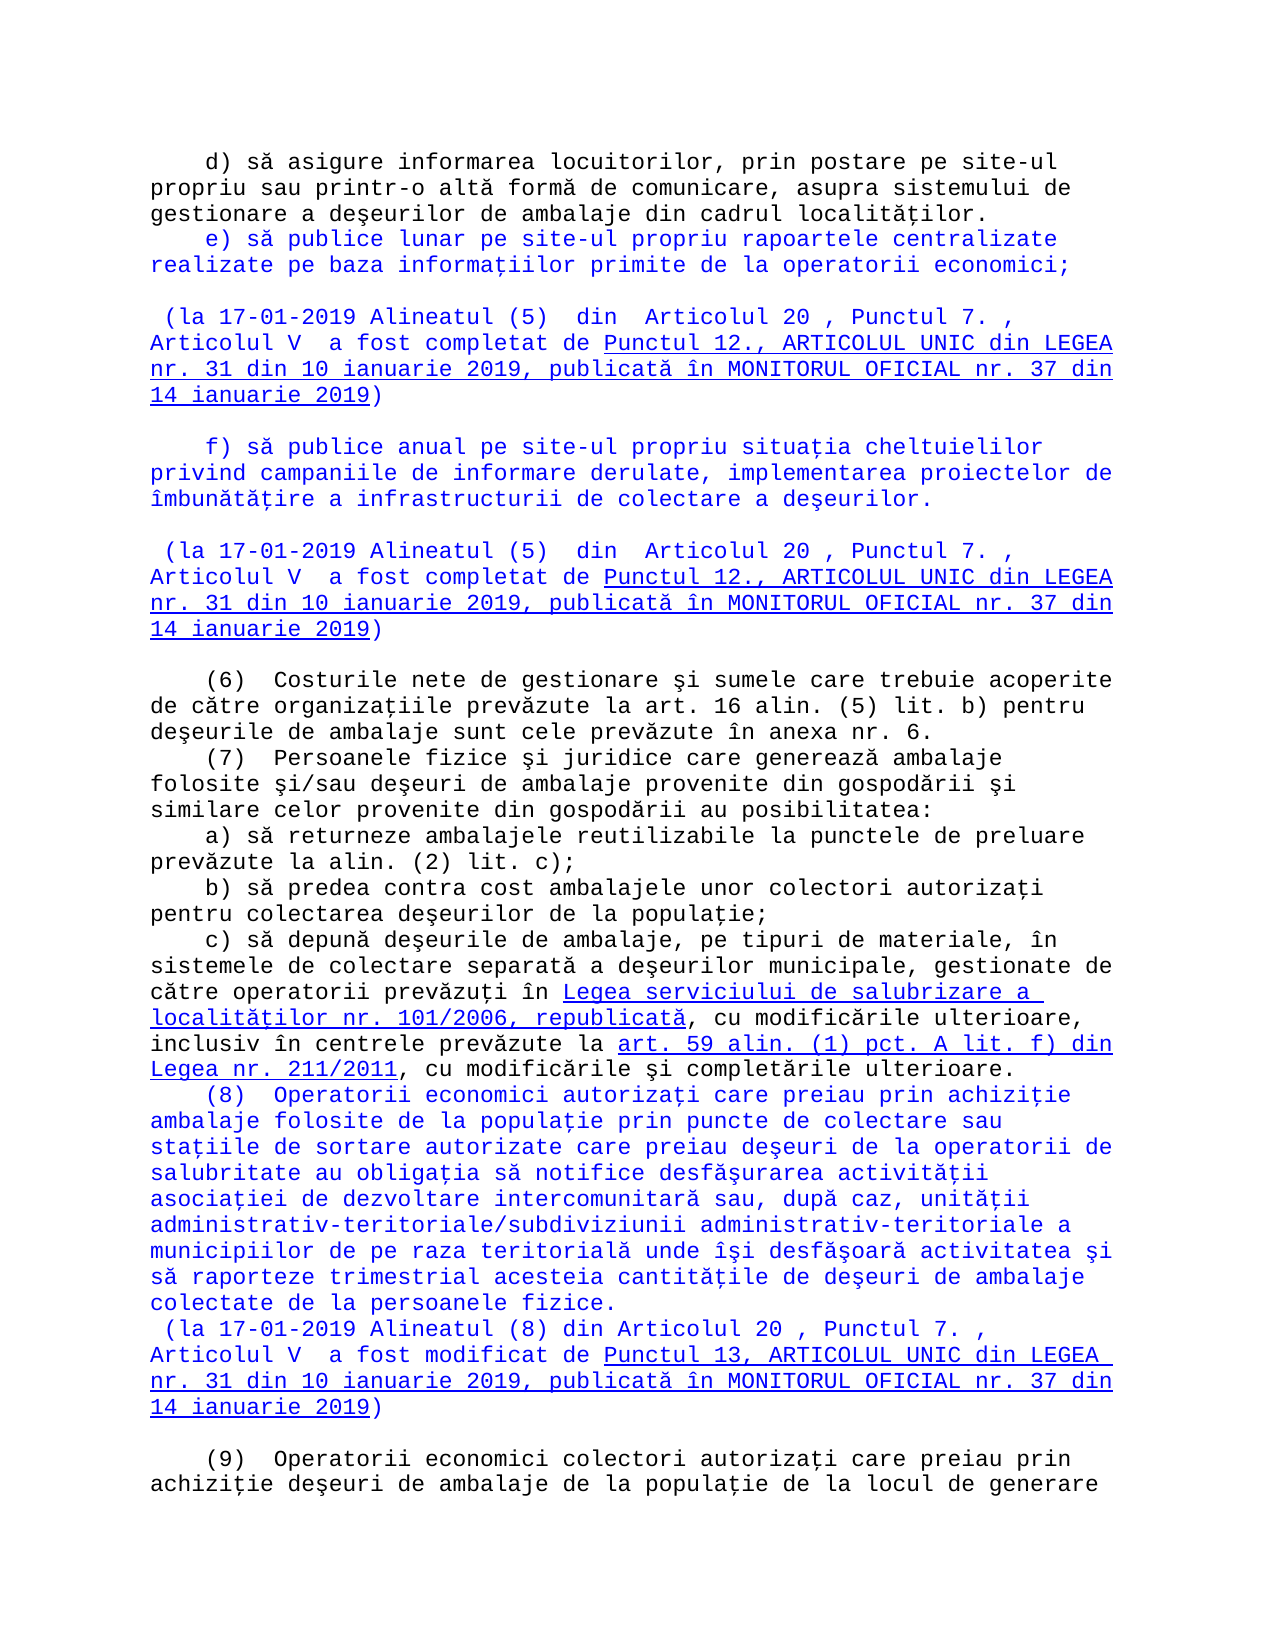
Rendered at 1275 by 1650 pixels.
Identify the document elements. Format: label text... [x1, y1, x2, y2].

text (6) Costurile nete de gestionare şi sumele care trebuie acoperite de către organizaţiile prevăzute la art. 16 alin. (5) lit. b) pentru deşeurile de ambalaje sunt cele prevăzute în anexa nr. 6. [150, 669, 1125, 747]
text (la 17-01-2019 Alineatul (5) din Articolul 20 , Punctul 7. , Articolul V a fost completat de <LLNK 12019 31 10 201 0125>Punctul 12., ARTICOLUL UNIC din LEGEA nr. 31 din 10 ianuarie 2019, publicată în MONITORUL OFICIAL nr. 37 din 14 ianuarie 2019) [150, 306, 1125, 409]
text f) să publice anual pe site-ul propriu situaţia cheltuielilor privind campaniile de informare derulate, implementarea proiectelor de îmbunătăţire a infrastructurii de colectare a deşeurilor. [150, 435, 1125, 513]
text a) să returneze ambalajele reutilizabile la punctele de preluare prevăzute la alin. (2) lit. c); [150, 824, 1125, 876]
text b) să predea contra cost ambalajele unor colectori autorizaţi pentru colectarea deşeurilor de la populaţie; [150, 876, 1125, 928]
text c) să depună deşeurile de ambalaje, pe tipuri de materiale, în sistemele de colectare separată a deşeurilor municipale, gestionate de către operatorii prevăzuţi în <LLNK 12006 101 13 201 0 74>Legea serviciului de salubrizare a localităţilor nr. 101/2006, republicată, cu modificările ulterioare, inclusiv în centrele prevăzute la <LLNK 12011 211 13 212 59 55>art. 59 alin. (1) pct. A lit. f) din Legea nr. 211/2011, cu modificările şi completările ulterioare. [150, 928, 1125, 1084]
text d) să asigure informarea locuitorilor, prin postare pe site-ul propriu sau printr-o altă formă de comunicare, asupra sistemului de gestionare a deşeurilor de ambalaje din cadrul localităţilor. [150, 150, 1125, 228]
text (7) Persoanele fizice şi juridice care generează ambalaje folosite şi/sau deşeuri de ambalaje provenite din gospodării şi similare celor provenite din gospodării au posibilitatea: [150, 747, 1125, 824]
text (la 17-01-2019 Alineatul (5) din Articolul 20 , Punctul 7. , Articolul V a fost completat de <LLNK 12019 31 10 201 0125>Punctul 12., ARTICOLUL UNIC din LEGEA nr. 31 din 10 ianuarie 2019, publicată în MONITORUL OFICIAL nr. 37 din 14 ianuarie 2019) [150, 539, 1125, 643]
text (8) Operatorii economici autorizaţi care preiau prin achiziţie ambalaje folosite de la populaţie prin puncte de colectare sau staţiile de sortare autorizate care preiau deşeuri de la operatorii de salubritate au obligaţia să notifice desfăşurarea activităţii asociaţiei de dezvoltare intercomunitară sau, după caz, unităţii administrativ-teritoriale/subdiviziunii administrativ-teritoriale a municipiilor de pe raza teritorială unde îşi desfăşoară activitatea şi să raporteze trimestrial acesteia cantităţile de deşeuri de ambalaje colectate de la persoanele fizice. [150, 1084, 1125, 1317]
text e) să publice lunar pe site-ul propriu rapoartele centralizate realizate pe baza informaţiilor primite de la operatorii economici; [150, 228, 1125, 280]
text (la 17-01-2019 Alineatul (8) din Articolul 20 , Punctul 7. , Articolul V a fost modificat de <LLNK 12019 31 10 201 0124>Punctul 13, ARTICOLUL UNIC din LEGEA nr. 31 din 10 ianuarie 2019, publicată în MONITORUL OFICIAL nr. 37 din 14 ianuarie 2019) [150, 1317, 1125, 1421]
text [150, 1447, 1125, 1499]
